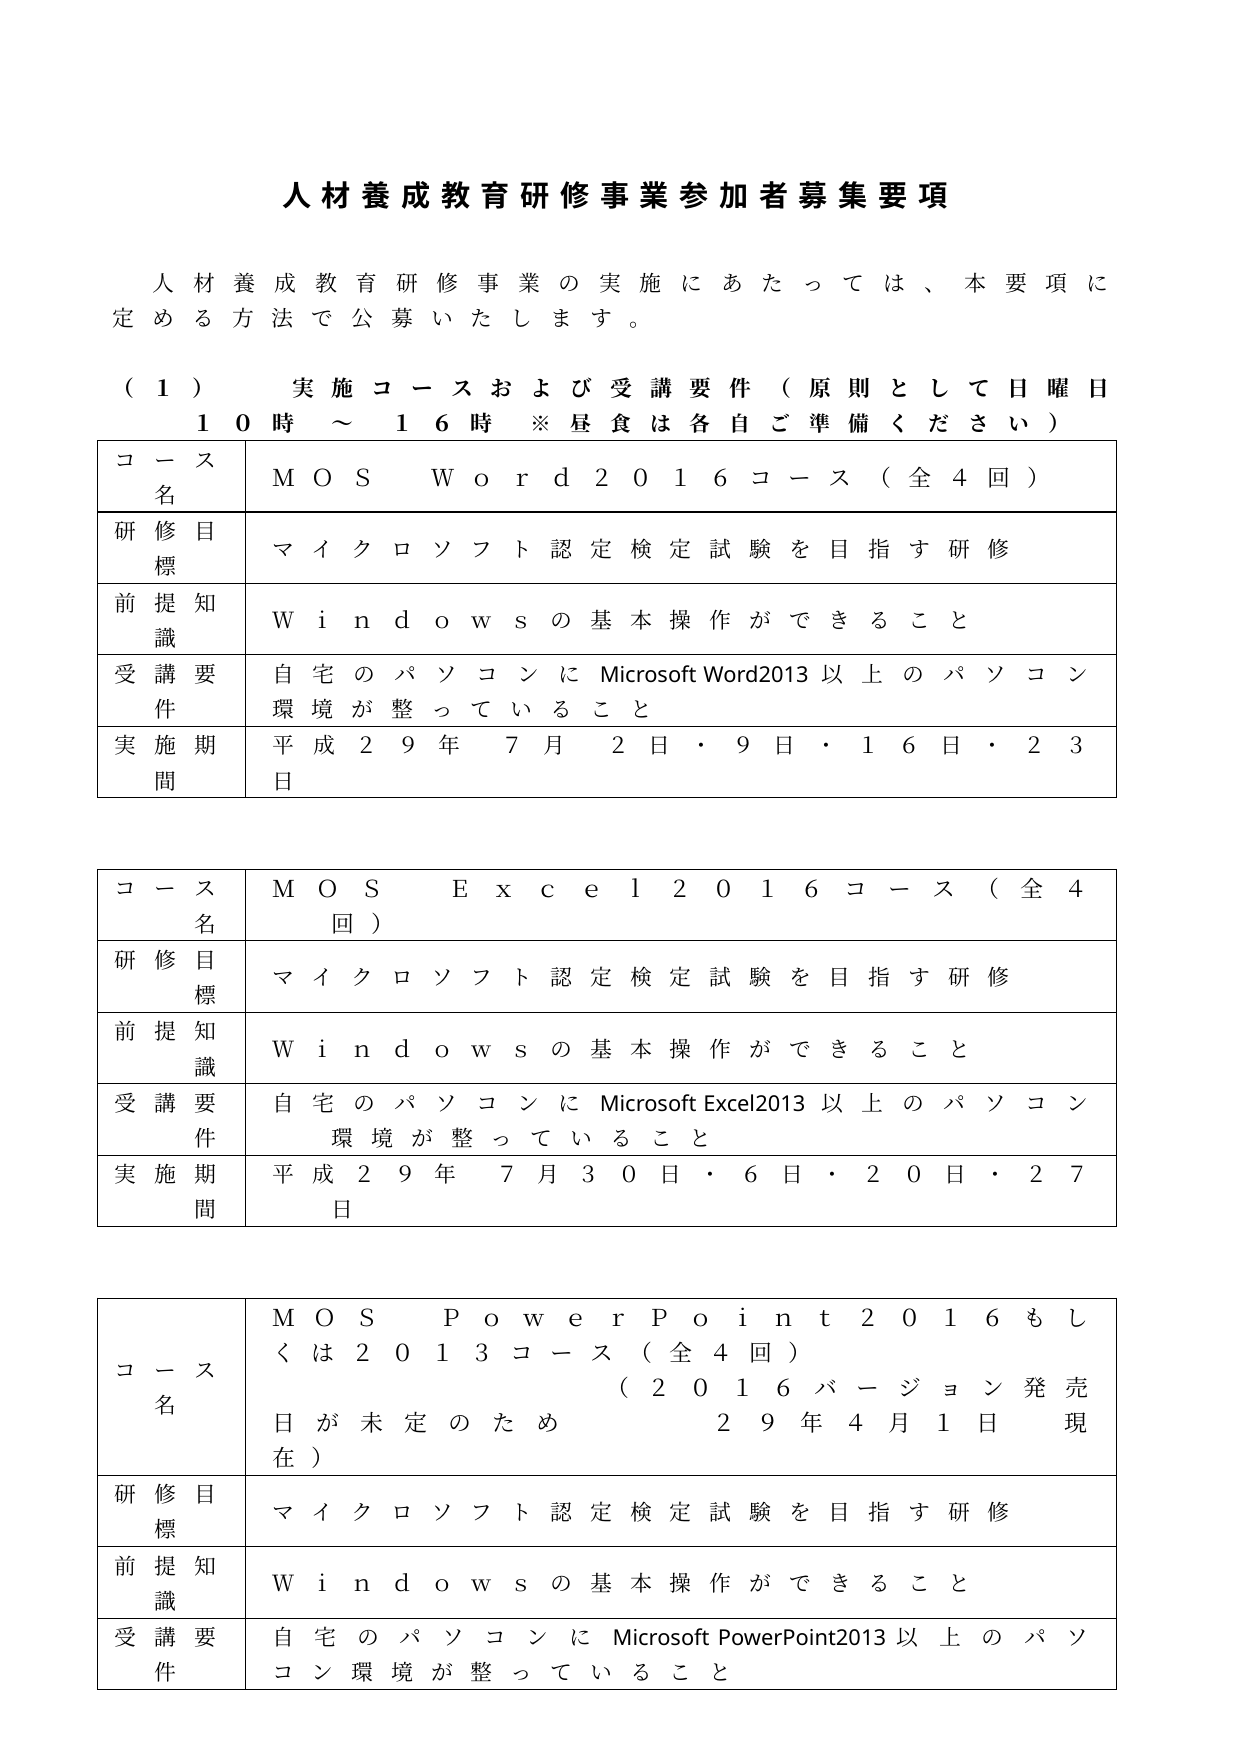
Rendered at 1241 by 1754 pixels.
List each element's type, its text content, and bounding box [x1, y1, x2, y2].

table_cell 前提知識 [98, 1547, 245, 1617]
text 人材養成教育研修事業の実施にあたっては、本要項に定める方法で公募いたします。 [113, 264, 1127, 334]
table_cell Ｗｉｎｄｏｗｓの基本操作ができること [246, 1013, 1116, 1083]
table_cell 研修目標 [98, 941, 245, 1012]
table_cell 自宅のパソコンにMicrosoft PowerPoint2013以上のパソコン環境が整っていること [246, 1619, 1116, 1689]
table_cell Ｗｉｎｄｏｗｓの基本操作ができること [246, 584, 1116, 654]
table_cell 平成２９年 ７月 ２日・９日・１６日・２３日 [246, 727, 1116, 797]
table_cell Ｗｉｎｄｏｗｓの基本操作ができること [246, 1547, 1116, 1617]
table_cell 前提知識 [98, 1013, 245, 1083]
table_cell 研修目標 [98, 513, 245, 583]
table_header コース名 [98, 441, 245, 511]
table_header ＭＯＳ ＰｏｗｅｒＰｏｉｎｔ２０１６もしくは２０１３コース（全４回） （２０１６バージョン発売日が未定のため ２９年４月１日 現在） [246, 1299, 1116, 1474]
table_cell 受講要件 [98, 1619, 245, 1689]
text 人材養成教育研修事業参加者募集要項 [113, 158, 1127, 229]
table_cell マイクロソフト認定検定試験を目指す研修 [246, 513, 1116, 583]
table_cell 前提知識 [98, 584, 245, 654]
table_cell マイクロソフト認定検定試験を目指す研修 [246, 1476, 1116, 1546]
table_cell 受講要件 [98, 1084, 245, 1154]
table_header コース名 [98, 1299, 245, 1474]
table_cell 実施期間 [98, 1156, 245, 1226]
table_cell 自宅のパソコンにMicrosoft Excel2013以上のパソコン環境が整っていること [246, 1084, 1116, 1154]
list 実施コースおよび受講要件（原則として日曜日１０時 ～ １６時 ※昼食は各自ご準備ください） [113, 369, 1127, 440]
table_header ＭＯＳ Ｅｘｃｅｌ２０１６コース（全４回） [246, 870, 1116, 940]
table_cell 自宅のパソコンにMicrosoft Word2013以上のパソコン環境が整っていること [246, 655, 1116, 726]
table_header ＭＯＳ Ｗｏｒｄ２０１６コース（全４回） [246, 441, 1116, 511]
table_header コース名 [98, 870, 245, 940]
table_cell 平成２９年 ７月３０日・６日・２０日・２７日 [246, 1156, 1116, 1226]
table_cell マイクロソフト認定検定試験を目指す研修 [246, 941, 1116, 1012]
table_cell 受講要件 [98, 655, 245, 726]
table_cell 研修目標 [98, 1476, 245, 1546]
table_cell 実施期間 [98, 727, 245, 797]
